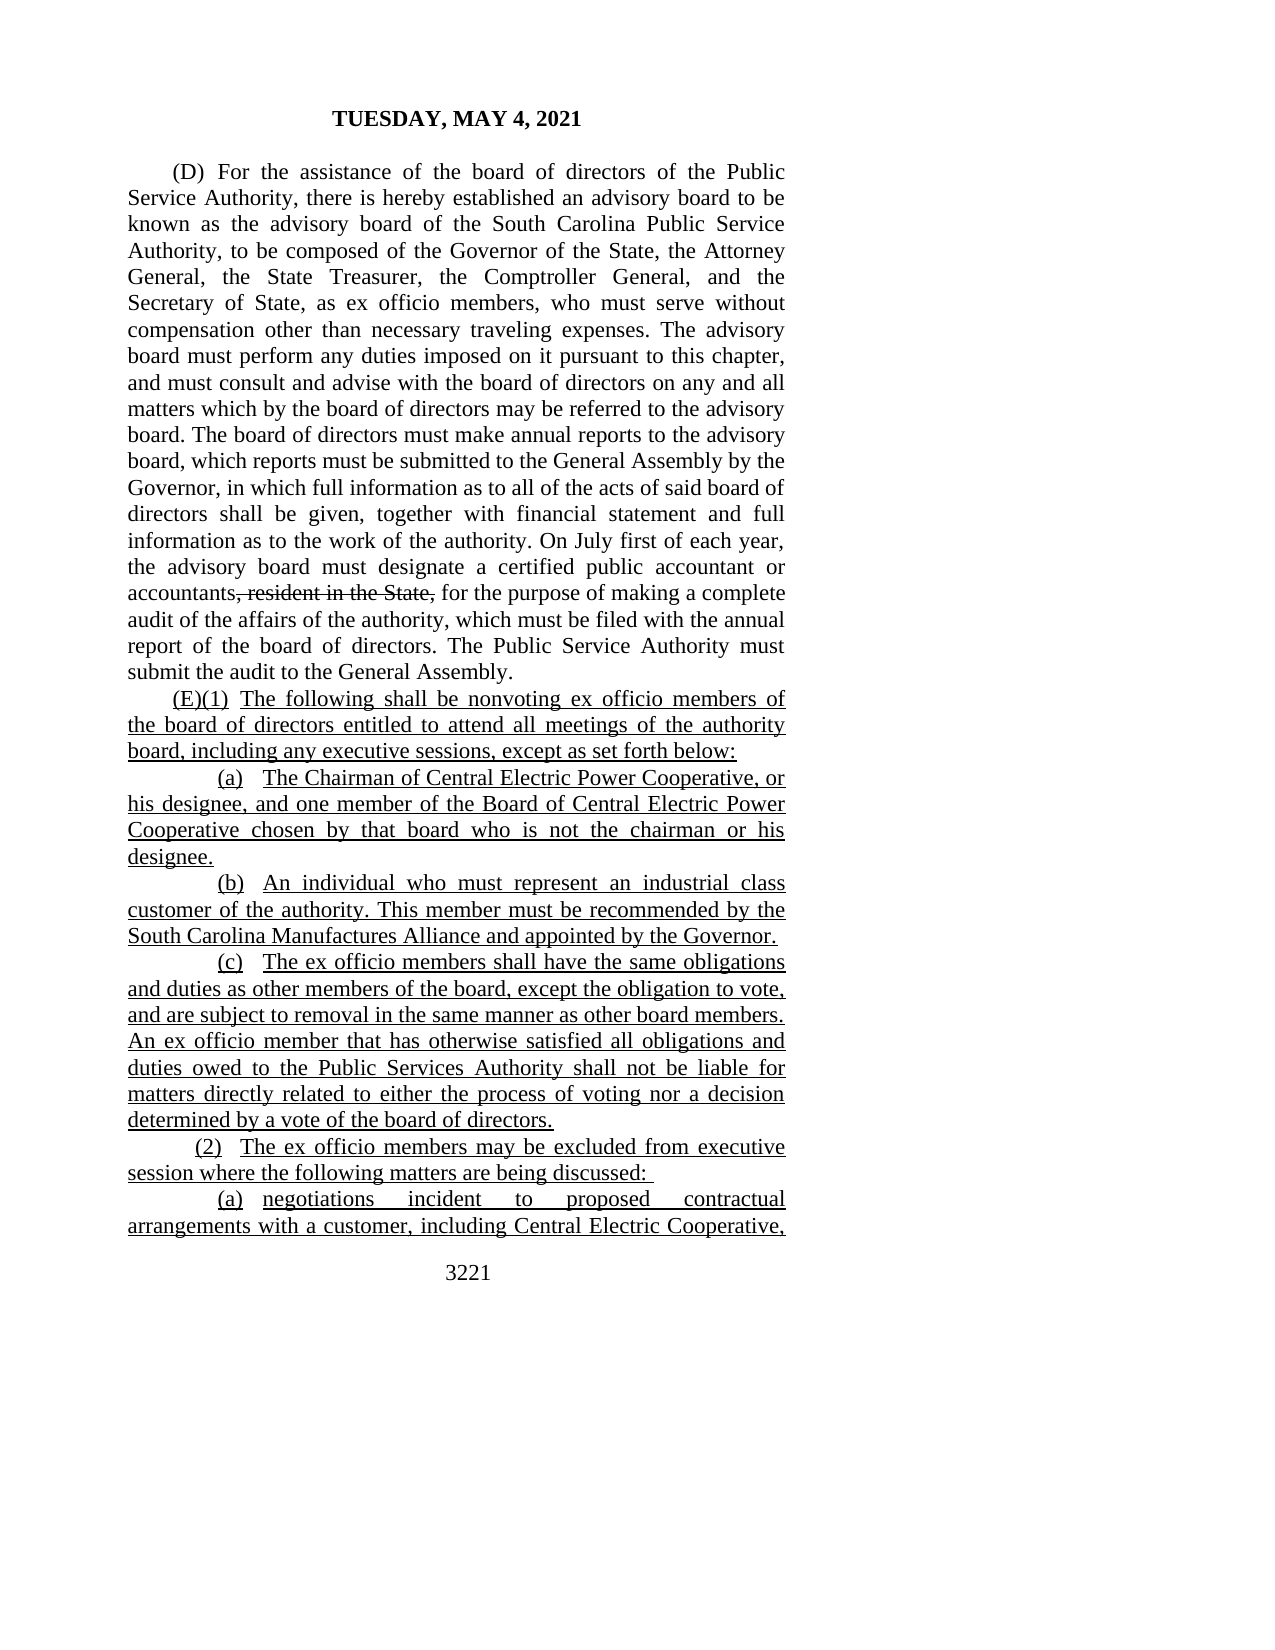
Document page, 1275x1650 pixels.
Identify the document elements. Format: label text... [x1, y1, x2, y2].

text (E)(1) The following shall be nonvoting ex officio members of the board of directors entitled to attend all meetings of the authority board, including any executive sessions, except as set forth below: [127, 685, 786, 734]
text (c) The ex officio members shall have the same obligations and duties as other members of the board, except the obligation to vote, and are subject to removal in the same manner as other board members. An ex officio member that has otherwise satisfied all obligations and duties owed to the Public Services Authority shall not be liable for matters directly related to either the process of voting nor a decision determined by a vote of the board of directors. [127, 999, 786, 1050]
text (E)(1) The following shall be nonvoting ex officio members of the board of directors entitled to attend all meetings of the authority board, including any executive sessions, except as set forth below: [127, 735, 786, 764]
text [127, 1186, 786, 1235]
text (b) An individual who must represent an industrial class customer of the authority. This member must be recommended by the South Carolina Manufactures Alliance and appointed by the Governor. [127, 869, 786, 919]
text (D) For the assistance of the board of directors of the Public Service Authority, there is hereby established an advisory board to be known as the advisory board of the South Carolina Public Service Authority, to be composed of the Governor of the State, the Attorney General, the State Treasurer, the Comptroller General, and the Secretary of State, as ex officio members, who must serve without compensation other than necessary traveling expenses. The advisory board must perform any duties imposed on it pursuant to this chapter, and must consult and advise with the board of directors on any and all matters which by the board of directors may be referred to the advisory board. The board of directors must make annual reports to the advisory board, which reports must be submitted to the General Assembly by the Governor, in which full information as to all of the acts of said board of directors shall be given, together with financial statement and full information as to the work of the authority. On July first of each year, the advisory board must designate a certified public accountant or accountants, resident in the State, for the purpose of making a complete audit of the affairs of the authority, which must be filed with the annual report of the board of directors. The Public Service Authority must submit the audit to the General Assembly. [127, 158, 786, 685]
text (2) The ex officio members may be excluded from executive session where the following matters are being discussed: [127, 1133, 786, 1186]
text (c) The ex officio members shall have the same obligations and duties as other members of the board, except the obligation to vote, and are subject to removal in the same manner as other board members. An ex officio member that has otherwise satisfied all obligations and duties owed to the Public Services Authority shall not be liable for matters directly related to either the process of voting nor a decision determined by a vote of the board of directors. [127, 948, 786, 998]
text (a) The Chairman of Central Electric Power Cooperative, or his designee, and one member of the Board of Central Electric Power Cooperative chosen by that board who is not the chairman or his designee. [127, 764, 786, 813]
text (a) The Chairman of Central Electric Power Cooperative, or his designee, and one member of the Board of Central Electric Power Cooperative chosen by that board who is not the chairman or his designee. [127, 814, 786, 869]
text (b) An individual who must represent an industrial class customer of the authority. This member must be recommended by the South Carolina Manufactures Alliance and appointed by the Governor. [127, 920, 786, 948]
text (c) The ex officio members shall have the same obligations and duties as other members of the board, except the obligation to vote, and are subject to removal in the same manner as other board members. An ex officio member that has otherwise satisfied all obligations and duties owed to the Public Services Authority shall not be liable for matters directly related to either the process of voting nor a decision determined by a vote of the board of directors. [127, 1078, 786, 1133]
